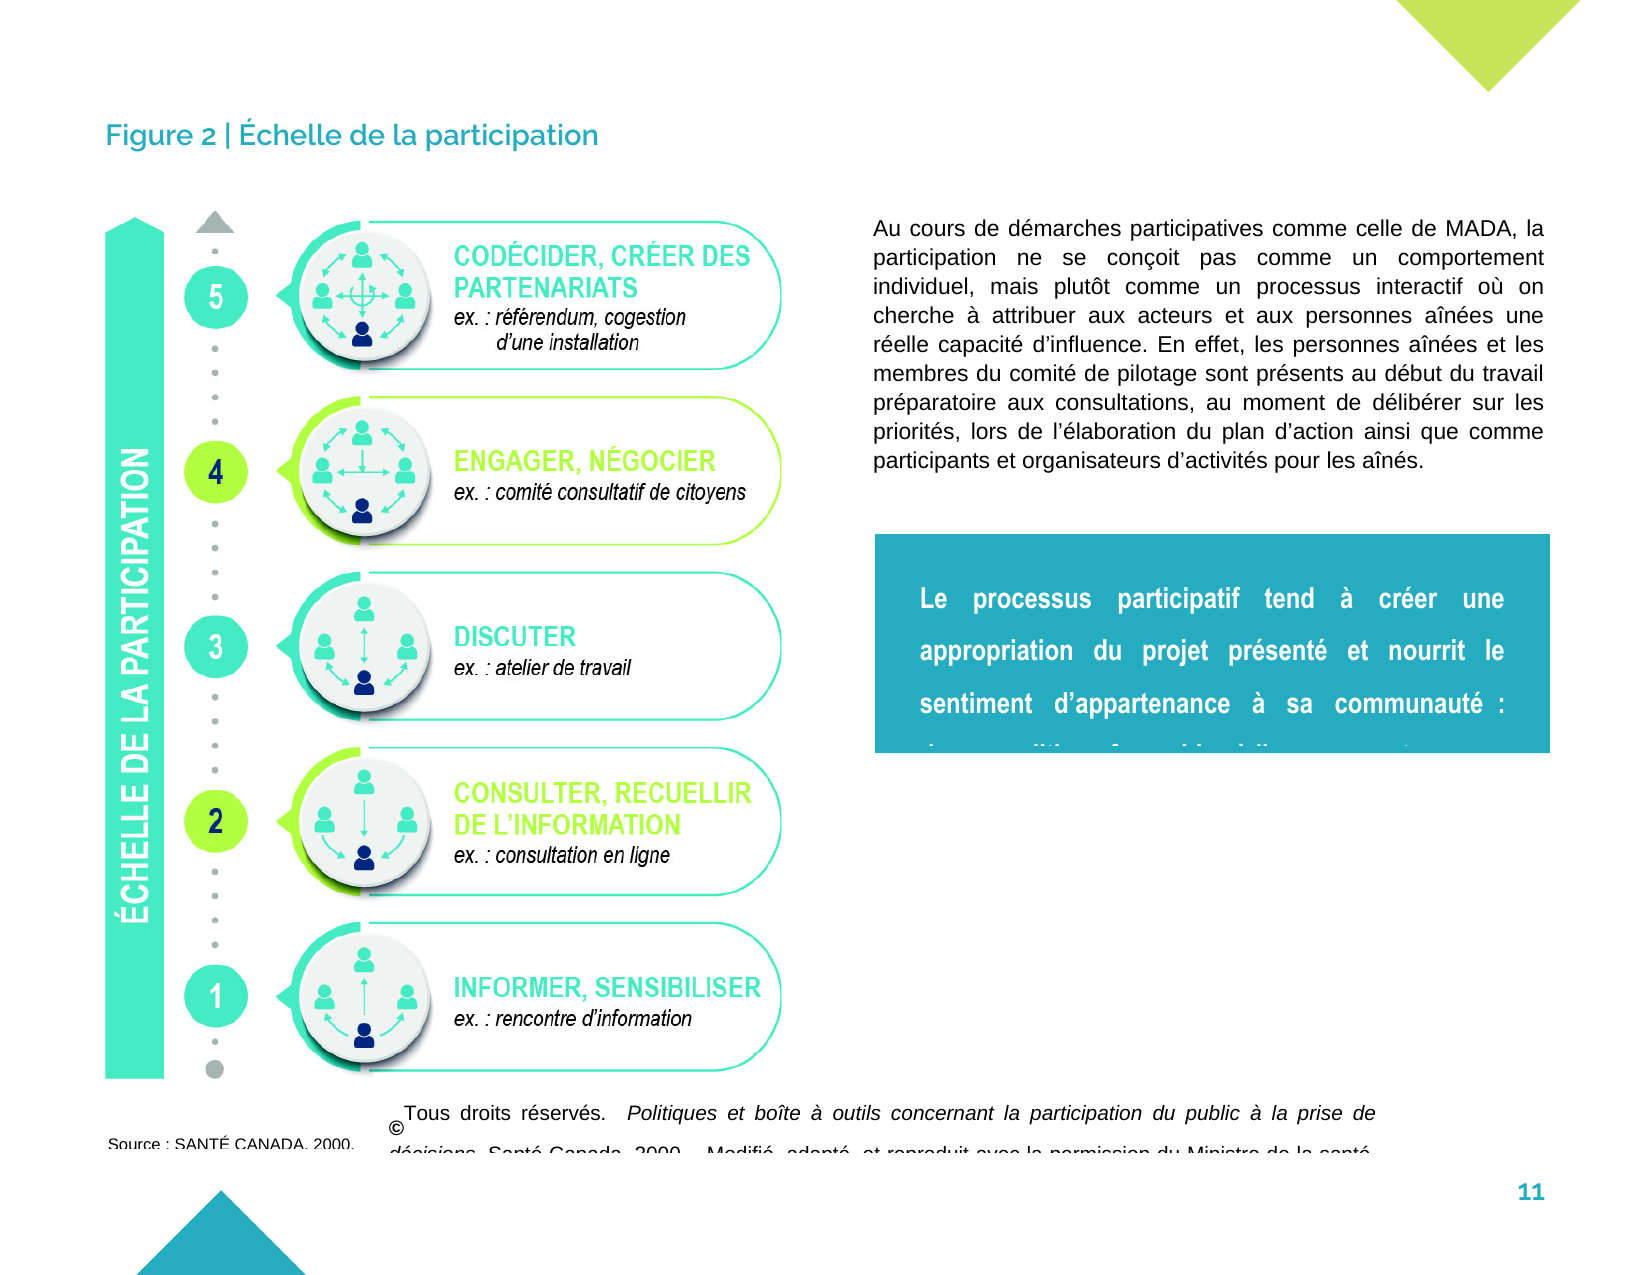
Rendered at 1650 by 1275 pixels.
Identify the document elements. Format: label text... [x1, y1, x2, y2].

picture [105, 211, 782, 1096]
text Figure 2 | Échelle de la participation [105, 118, 1545, 152]
text Au cours de démarches participatives comme celle de MADA, la participation ne se conçoit pas comme un comportement individuel, mais plutôt comme un processus interactif où on cherche à attribuer aux acteurs et aux personnes aînées une réelle capacité d’influence. En effet, les personnes aînées et les membres du comité de pilotage sont présents au début du travail préparatoire aux consultations, au moment de délibérer sur les priorités, lors de l’élaboration du plan d’action ainsi que comme participants et organisateurs d’activités pour les aînés. [873, 215, 1545, 473]
